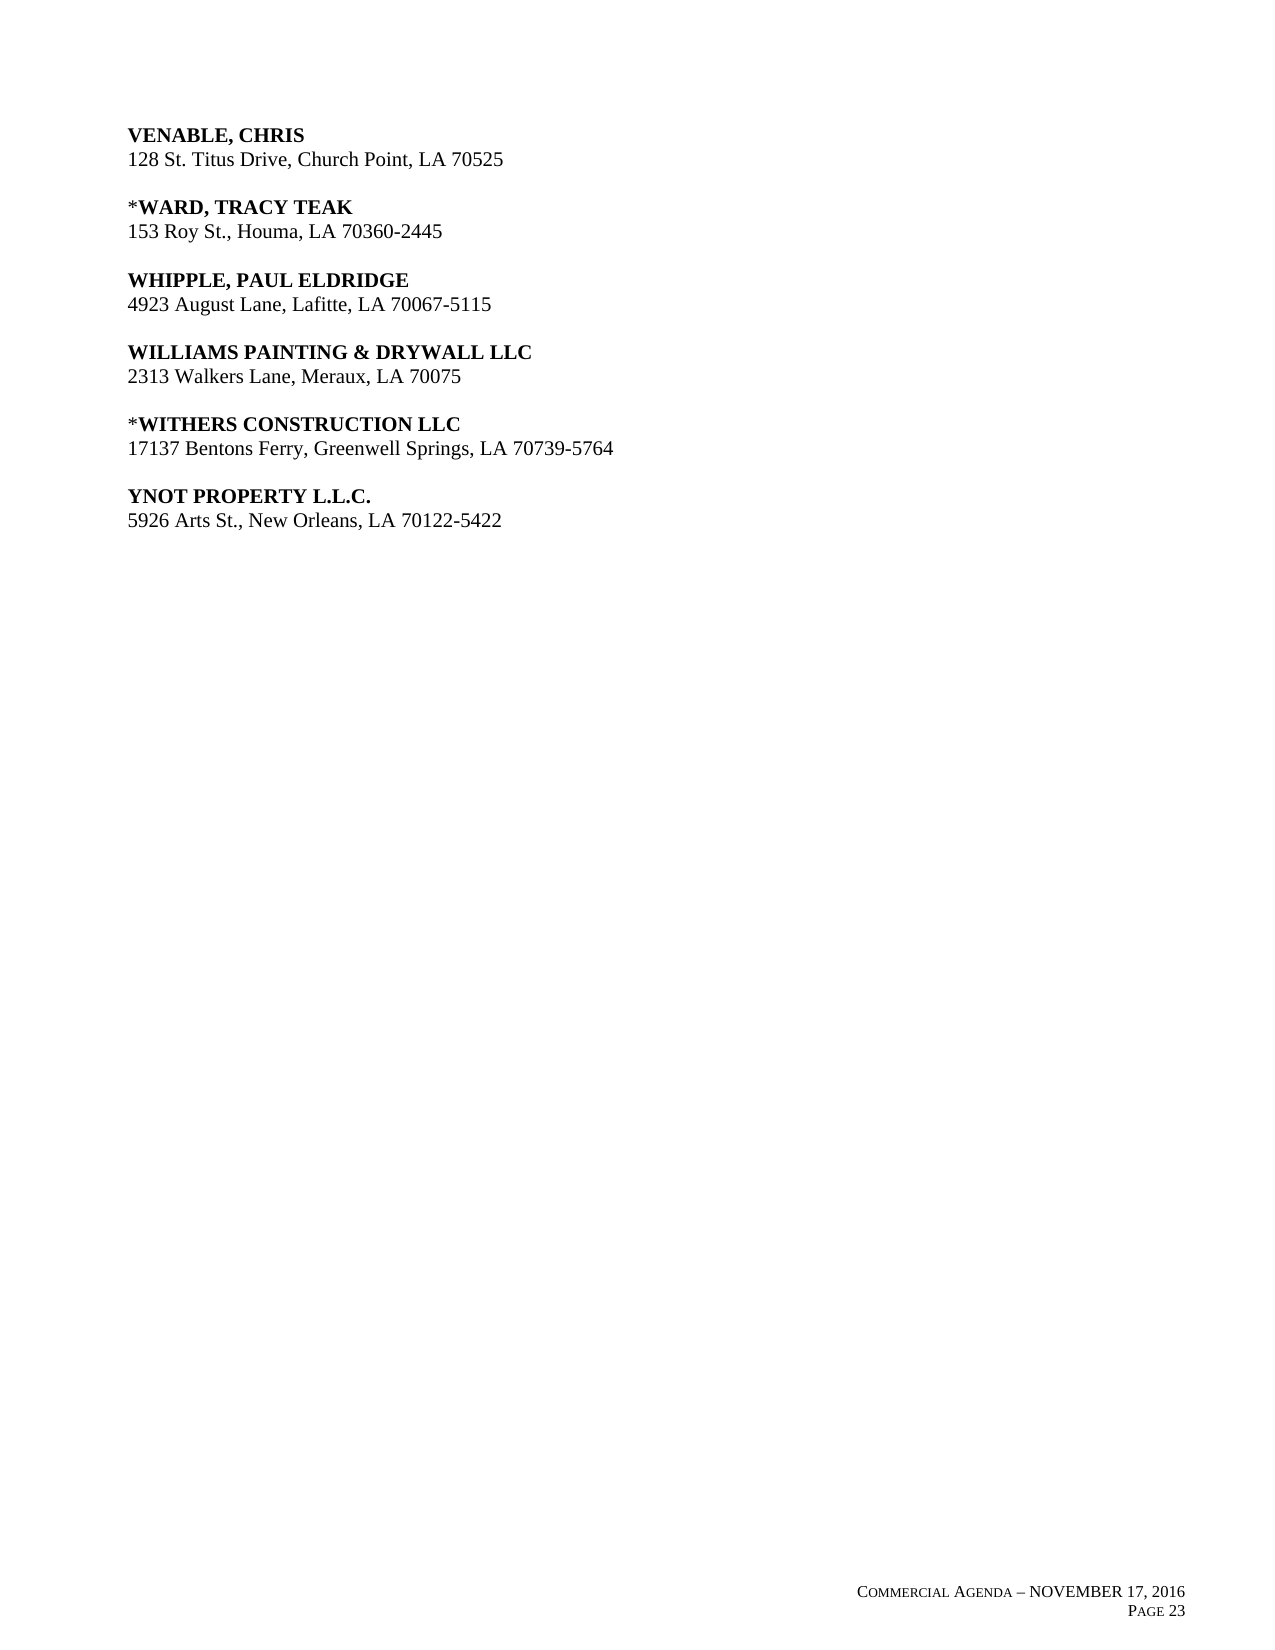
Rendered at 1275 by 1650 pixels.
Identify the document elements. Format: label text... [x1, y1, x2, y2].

text VENABLE, CHRIS [127, 123, 1166, 147]
text YNOT PROPERTY L.L.C. [127, 484, 1166, 508]
text 2313 Walkers Lane, Meraux, LA 70075 [127, 364, 1166, 388]
text 4923 August Lane, Lafitte, LA 70067-5115 [127, 292, 1166, 316]
text WILLIAMS PAINTING & DRYWALL LLC [127, 340, 1166, 364]
text *WITHERS CONSTRUCTION LLC 17137 Bentons Ferry, Greenwell Springs, LA 70739-5764 [127, 412, 1166, 460]
text 128 St. Titus Drive, Church Point, LA 70525 [127, 147, 1166, 171]
text *WARD, TRACY TEAK 153 Roy St., Houma, LA 70360-2445 [127, 195, 1166, 243]
text WHIPPLE, PAUL ELDRIDGE [127, 267, 1166, 292]
text 5926 Arts St., New Orleans, LA 70122-5422 [127, 508, 1166, 532]
